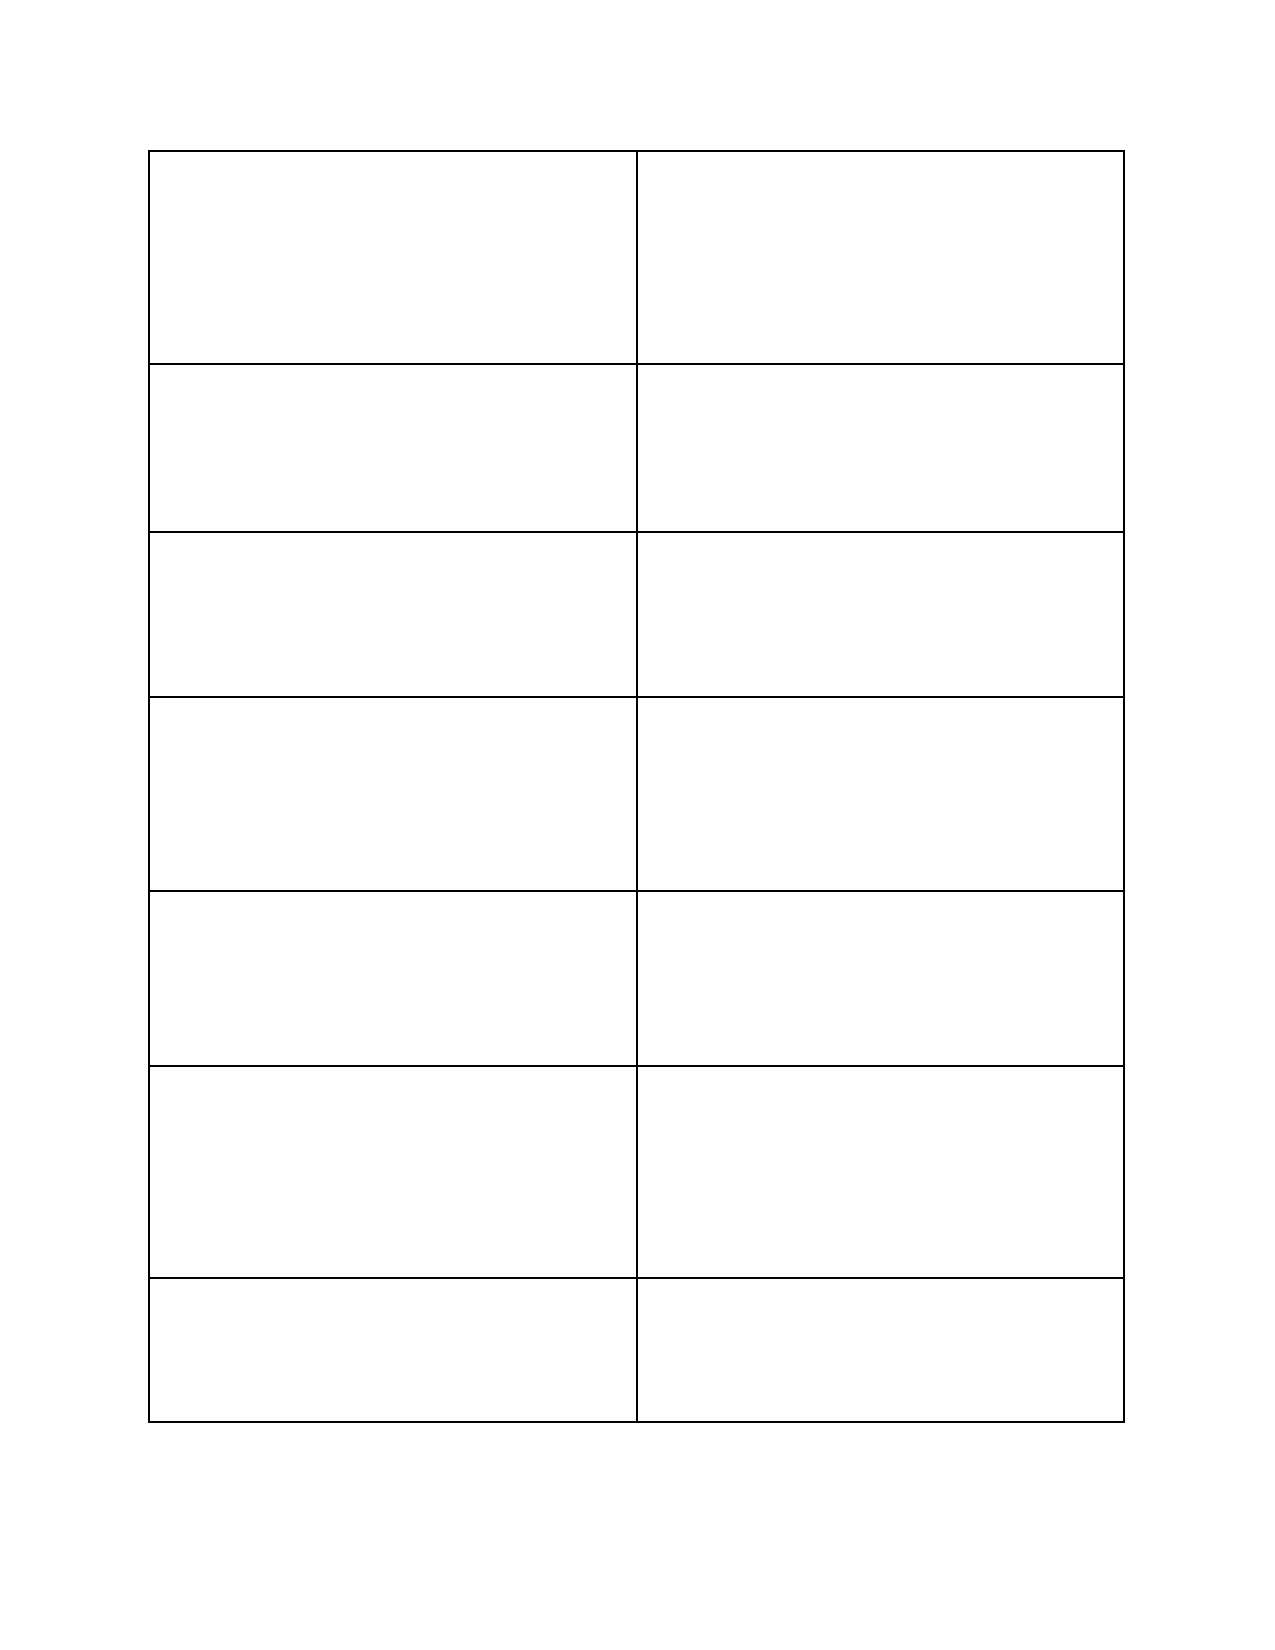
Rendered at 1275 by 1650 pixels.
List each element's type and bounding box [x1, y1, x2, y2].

table_cell [150, 533, 636, 696]
table_cell [150, 152, 636, 362]
table_cell [638, 698, 1123, 889]
table_cell [150, 892, 636, 1064]
table_cell [638, 533, 1123, 696]
table_cell [150, 698, 636, 889]
table_cell [638, 365, 1123, 531]
table_cell [638, 1067, 1123, 1277]
table_cell [150, 365, 636, 531]
table_cell [150, 1067, 636, 1277]
table_cell [638, 1279, 1123, 1421]
table_cell [638, 152, 1123, 362]
table_cell [638, 892, 1123, 1064]
table_cell [150, 1279, 636, 1421]
